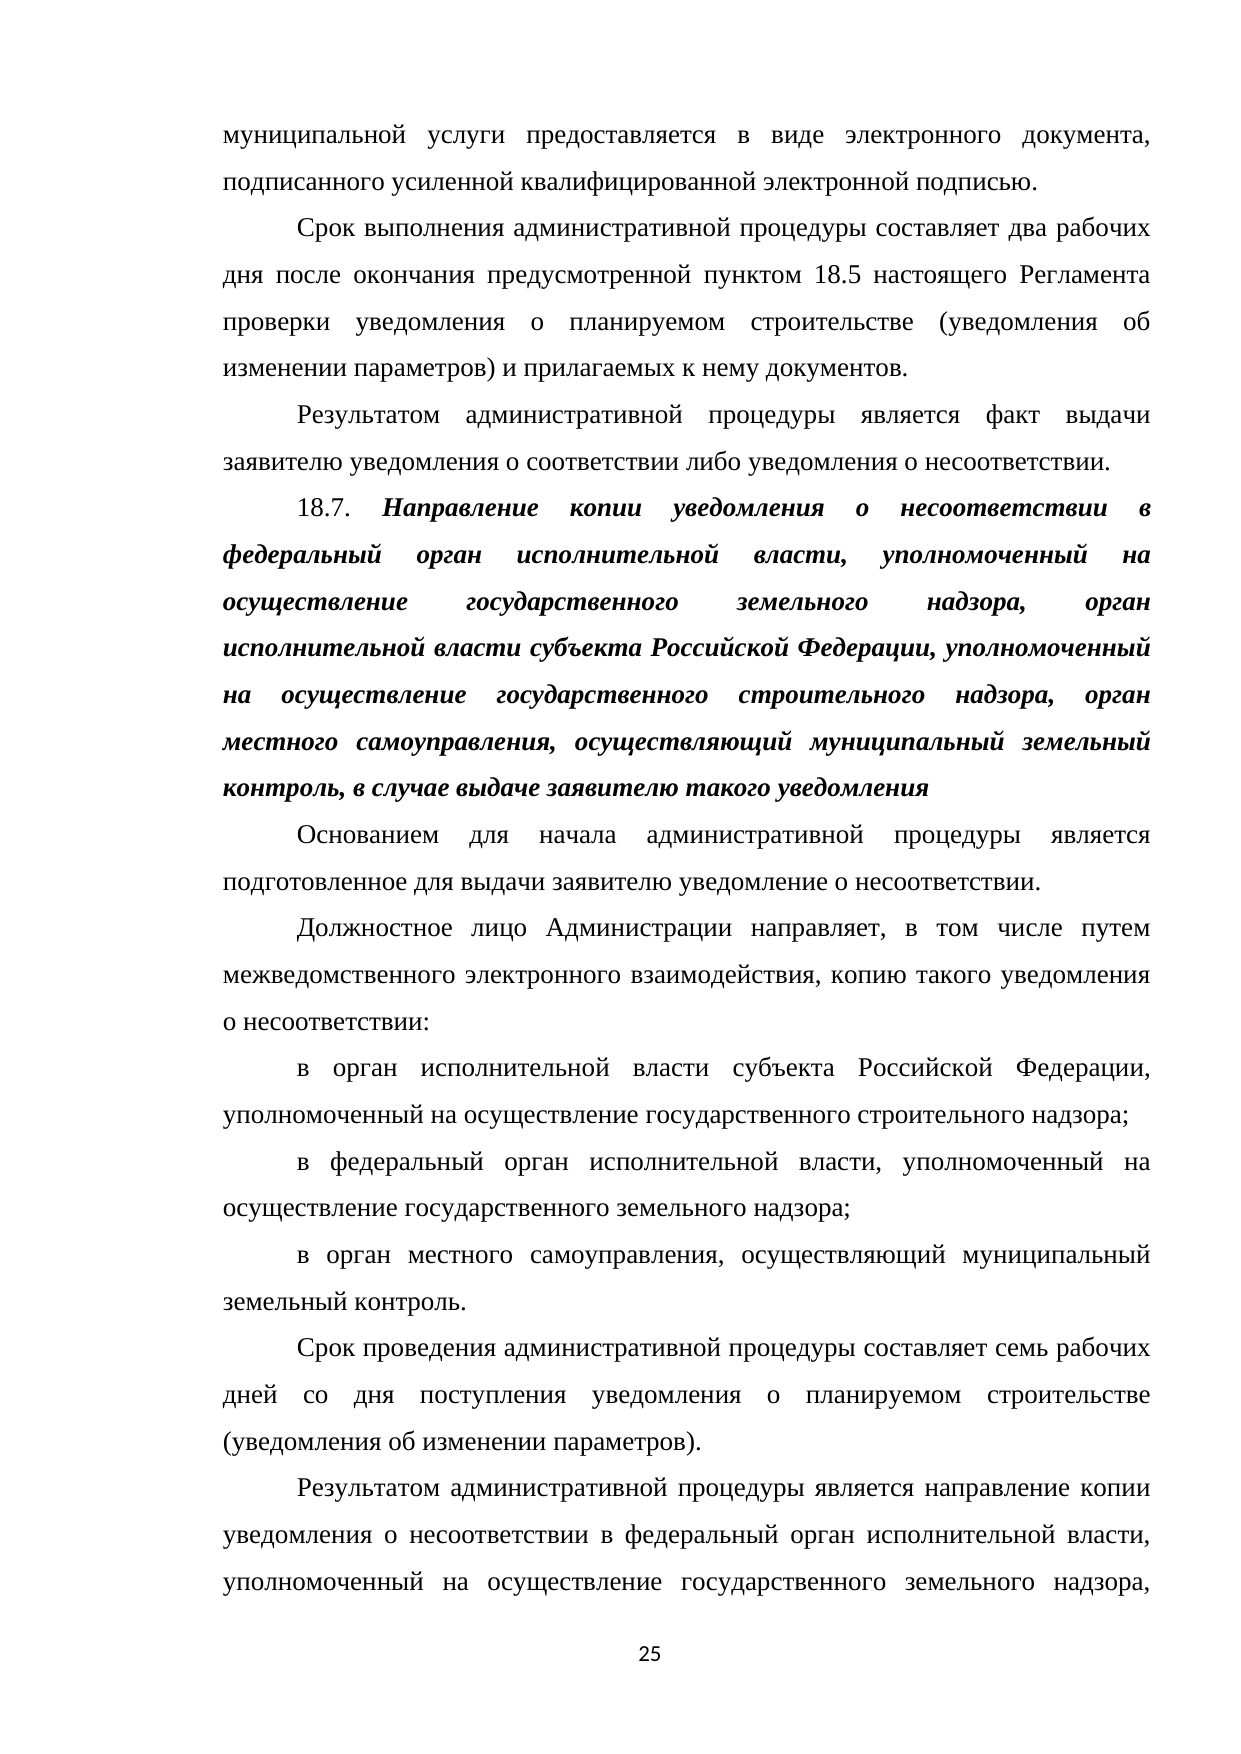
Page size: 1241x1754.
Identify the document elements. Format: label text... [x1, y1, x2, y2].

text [223, 118, 1152, 196]
text Срок выполнения административной процедуры составляет два рабочих дня после окончания предусмотренной пунктом 18.5 настоящего Регламента проверки уведомления о планируемом строительстве (уведомления об изменении параметров) и прилагаемых к нему документов. [223, 211, 1152, 383]
text в федеральный орган исполнительной власти, уполномоченный на осуществление государственного земельного надзора; [223, 1145, 1152, 1223]
text 18.7. Направление копии уведомления о несоответствии в федеральный орган исполнительной власти, уполномоченный на осуществление государственного земельного надзора, орган исполнительной власти субъекта Российской Федерации, уполномоченный на осуществление государственного строительного надзора, орган местного самоуправления, осуществляющий муниципальный земельный контроль, в случае выдаче заявителю такого уведомления [223, 491, 1152, 803]
text Результатом административной процедуры является факт выдачи заявителю уведомления о соответствии либо уведомления о несоответствии. [223, 398, 1152, 476]
text Основанием для начала административной процедуры является подготовленное для выдачи заявителю уведомление о несоответствии. [223, 818, 1152, 896]
text в орган исполнительной власти субъекта Российской Федерации, уполномоченный на осуществление государственного строительного надзора; [223, 1051, 1152, 1129]
text в орган местного самоуправления, осуществляющий муниципальный земельный контроль. [223, 1238, 1152, 1316]
text Срок проведения административной процедуры составляет семь рабочих дней со дня поступления уведомления о планируемом строительстве (уведомления об изменении параметров). [223, 1331, 1152, 1456]
text Должностное лицо Администрации направляет, в том числе путем межведомственного электронного взаимодействия, копию такого уведомления о несоответствии: [223, 911, 1152, 1036]
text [223, 1471, 1152, 1596]
